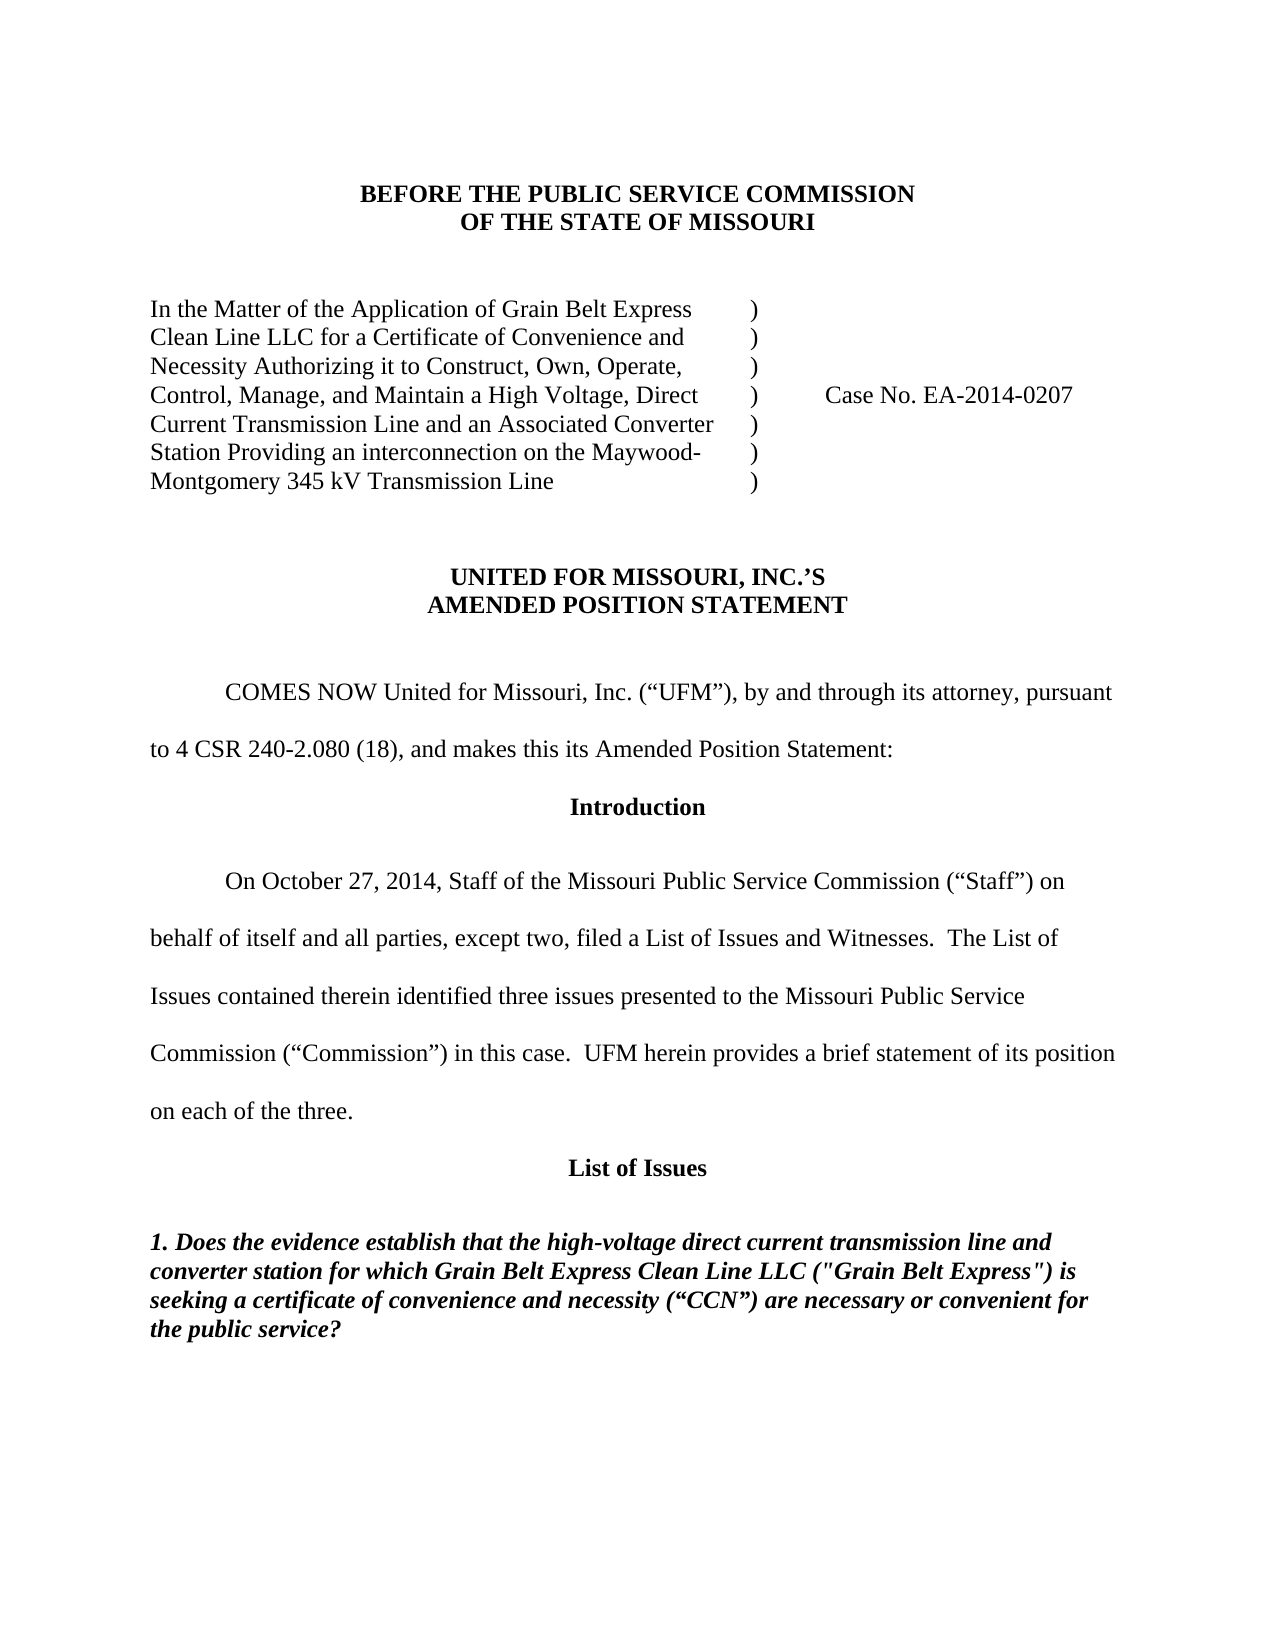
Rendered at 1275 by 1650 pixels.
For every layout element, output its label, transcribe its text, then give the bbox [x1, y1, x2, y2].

text List of Issues [150, 1153, 1125, 1182]
text Montgomery 345 kV Transmission Line ) [150, 466, 1125, 495]
text UNITED FOR MISSOURI, INC.’S [150, 562, 1125, 590]
text OF THE STATE OF MISSOURI [150, 207, 1125, 236]
text Clean Line LLC for a Certificate of Convenience and ) [150, 322, 1125, 351]
text On October 27, 2014, Staff of the Missouri Public Service Commission (“Staff”) on behalf of itself and all parties, except two, filed a List of Issues and Witnesses. The List of Issues contained therein identified three issues presented to the Missouri Public Service Commission (“Commission”) in this case. UFM herein provides a brief statement of its position on each of the three. [150, 866, 1125, 1124]
text AMENDED POSITION STATEMENT [150, 590, 1125, 619]
text BEFORE THE PUBLIC SERVICE COMMISSION [150, 179, 1125, 207]
text 1. Does the evidence establish that the high-voltage direct current transmission line and converter station for which Grain Belt Express Clean Line LLC ("Grain Belt Express") is seeking a certificate of convenience and necessity (“CCN”) are necessary or convenient for the public service? [150, 1227, 1125, 1342]
text COMES NOW United for Missouri, Inc. (“UFM”), by and through its attorney, pursuant to 4 CSR 240-2.080 (18), and makes this its Amended Position Statement: [150, 677, 1125, 763]
text Station Providing an interconnection on the Maywood- ) [150, 437, 1125, 466]
text Introduction [150, 792, 1125, 820]
text Current Transmission Line and an Associated Converter ) [150, 409, 1125, 437]
text Necessity Authorizing it to Construct, Own, Operate, ) [150, 351, 1125, 380]
text Control, Manage, and Maintain a High Voltage, Direct ) Case No. EA-2014-0207 [150, 380, 1125, 409]
text In the Matter of the Application of Grain Belt Express ) [150, 294, 1125, 322]
